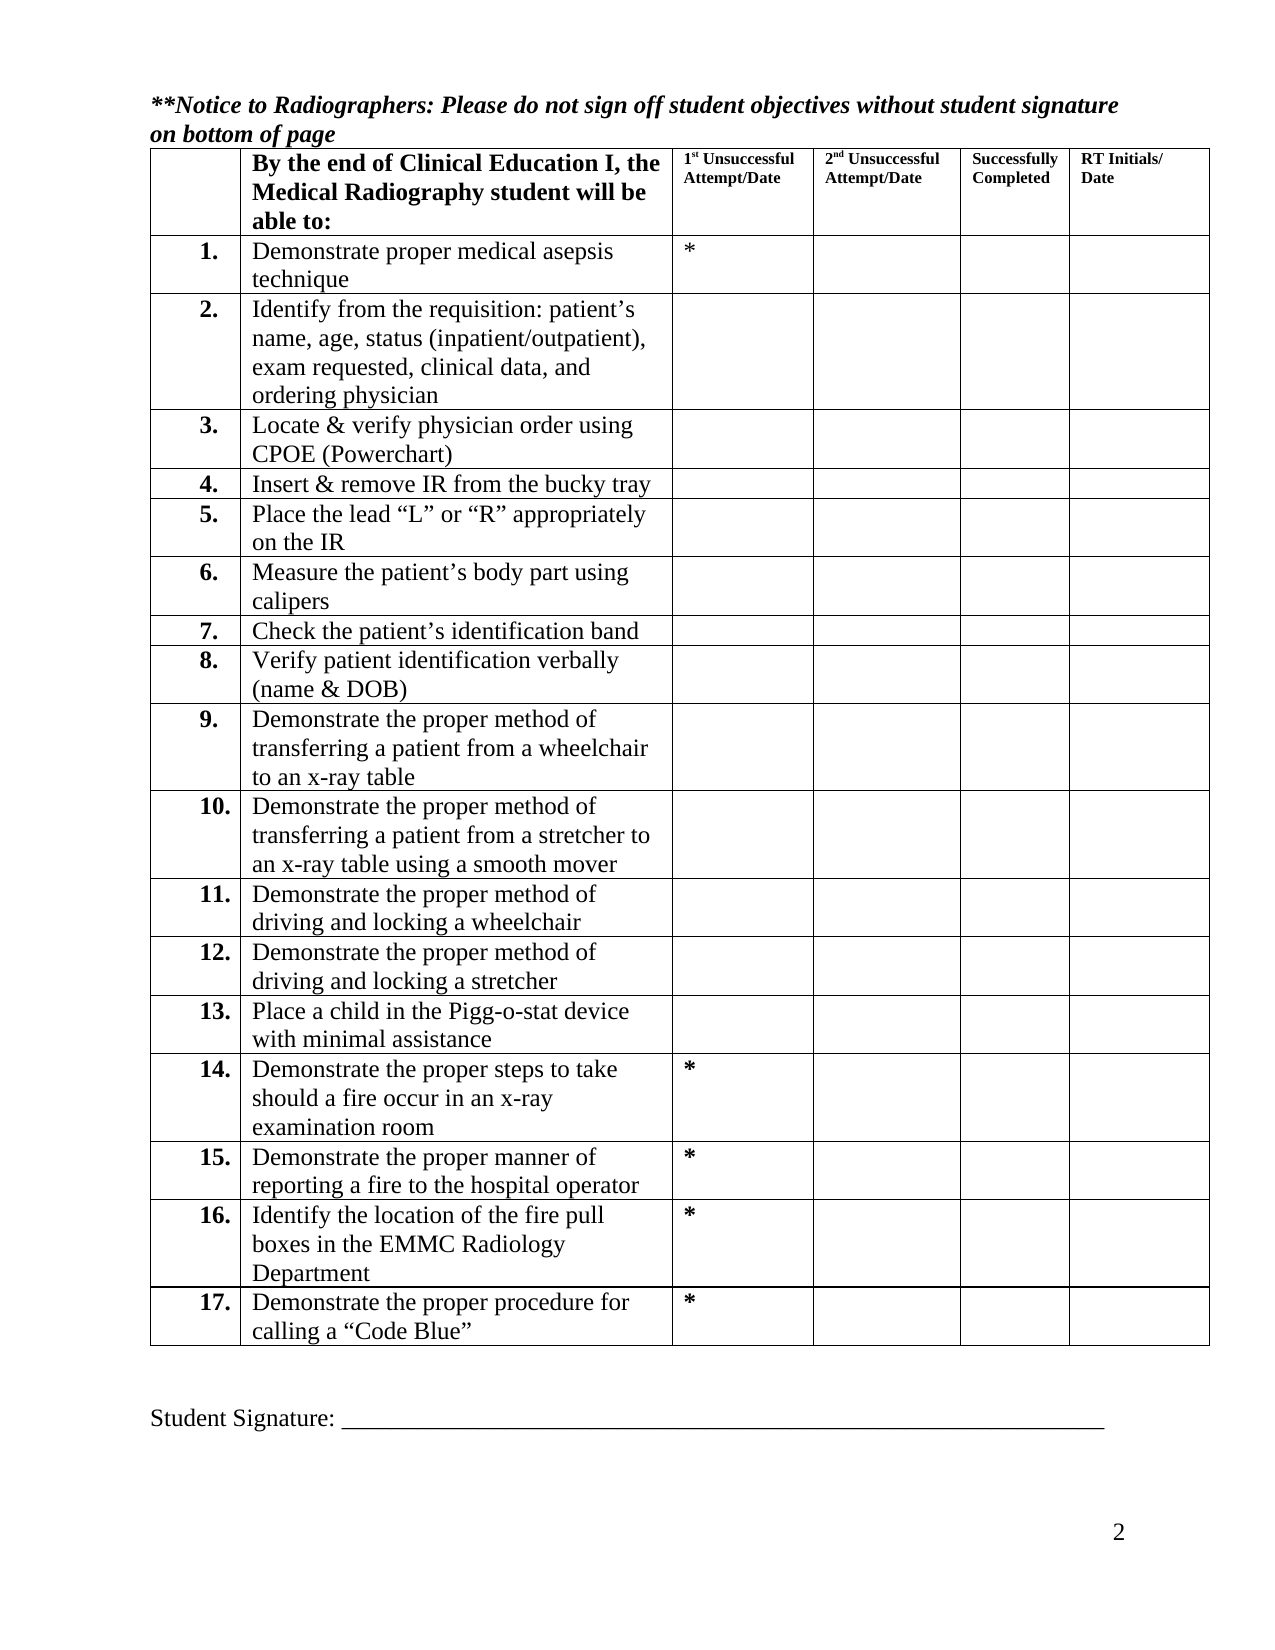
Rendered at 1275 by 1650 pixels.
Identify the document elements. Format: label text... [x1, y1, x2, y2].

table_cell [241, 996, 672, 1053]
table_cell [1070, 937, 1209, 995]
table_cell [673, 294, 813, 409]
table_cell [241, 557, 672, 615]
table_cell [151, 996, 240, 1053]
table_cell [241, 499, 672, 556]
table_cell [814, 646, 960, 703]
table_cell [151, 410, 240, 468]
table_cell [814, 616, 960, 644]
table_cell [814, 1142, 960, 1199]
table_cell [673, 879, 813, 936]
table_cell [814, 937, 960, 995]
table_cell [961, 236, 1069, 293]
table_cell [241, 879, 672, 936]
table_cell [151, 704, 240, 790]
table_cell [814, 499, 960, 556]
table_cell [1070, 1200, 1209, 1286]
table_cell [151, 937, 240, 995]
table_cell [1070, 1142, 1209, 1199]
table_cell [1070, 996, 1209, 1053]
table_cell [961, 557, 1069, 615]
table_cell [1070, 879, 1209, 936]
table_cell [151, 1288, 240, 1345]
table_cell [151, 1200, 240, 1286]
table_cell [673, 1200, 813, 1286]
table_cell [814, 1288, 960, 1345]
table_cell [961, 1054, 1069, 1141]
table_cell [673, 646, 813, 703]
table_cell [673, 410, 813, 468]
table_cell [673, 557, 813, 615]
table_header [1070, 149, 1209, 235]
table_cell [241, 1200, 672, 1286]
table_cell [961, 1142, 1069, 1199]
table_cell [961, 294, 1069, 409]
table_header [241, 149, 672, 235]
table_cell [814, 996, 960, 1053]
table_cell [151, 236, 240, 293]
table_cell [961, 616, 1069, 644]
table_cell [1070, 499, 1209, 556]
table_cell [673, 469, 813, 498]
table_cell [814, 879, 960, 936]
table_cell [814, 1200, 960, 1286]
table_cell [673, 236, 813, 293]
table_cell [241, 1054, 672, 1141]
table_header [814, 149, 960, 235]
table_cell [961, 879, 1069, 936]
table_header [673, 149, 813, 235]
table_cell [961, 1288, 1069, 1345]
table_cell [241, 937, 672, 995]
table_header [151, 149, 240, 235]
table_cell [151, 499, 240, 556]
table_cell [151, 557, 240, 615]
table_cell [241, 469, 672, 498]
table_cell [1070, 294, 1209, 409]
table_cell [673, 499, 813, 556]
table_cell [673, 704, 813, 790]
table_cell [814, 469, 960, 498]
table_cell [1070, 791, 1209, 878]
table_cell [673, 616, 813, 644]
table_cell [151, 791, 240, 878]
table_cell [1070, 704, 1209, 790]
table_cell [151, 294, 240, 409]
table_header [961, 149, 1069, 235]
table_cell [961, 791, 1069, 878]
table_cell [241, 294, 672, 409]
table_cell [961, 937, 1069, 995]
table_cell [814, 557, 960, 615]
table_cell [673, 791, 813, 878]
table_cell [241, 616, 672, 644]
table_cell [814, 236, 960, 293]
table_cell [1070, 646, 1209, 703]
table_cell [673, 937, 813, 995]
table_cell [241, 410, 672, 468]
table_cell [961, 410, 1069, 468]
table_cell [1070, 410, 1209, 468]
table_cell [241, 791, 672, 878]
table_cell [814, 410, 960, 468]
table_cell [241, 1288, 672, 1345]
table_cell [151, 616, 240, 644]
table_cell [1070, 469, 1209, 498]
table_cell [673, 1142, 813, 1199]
text **Notice to Radiographers: Please do not sign off student objectives without student signature [150, 90, 1125, 119]
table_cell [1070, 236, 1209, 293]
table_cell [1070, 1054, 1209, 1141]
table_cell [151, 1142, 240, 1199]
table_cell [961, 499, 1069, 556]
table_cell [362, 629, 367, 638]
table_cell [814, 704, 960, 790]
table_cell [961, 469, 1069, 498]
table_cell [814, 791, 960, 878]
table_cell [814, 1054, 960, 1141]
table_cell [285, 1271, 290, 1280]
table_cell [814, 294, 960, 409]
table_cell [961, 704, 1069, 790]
text on bottom of page [150, 119, 1125, 147]
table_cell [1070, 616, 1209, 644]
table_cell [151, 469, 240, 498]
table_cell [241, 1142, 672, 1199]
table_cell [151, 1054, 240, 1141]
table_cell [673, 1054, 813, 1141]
text Student Signature: _____________________________________________________________ [150, 1403, 1125, 1432]
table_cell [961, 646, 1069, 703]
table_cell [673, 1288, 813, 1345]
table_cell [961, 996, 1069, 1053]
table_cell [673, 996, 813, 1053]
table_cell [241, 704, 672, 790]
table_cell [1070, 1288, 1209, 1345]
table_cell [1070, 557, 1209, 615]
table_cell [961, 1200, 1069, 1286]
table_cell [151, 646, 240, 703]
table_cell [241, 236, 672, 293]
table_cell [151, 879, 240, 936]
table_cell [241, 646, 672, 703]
